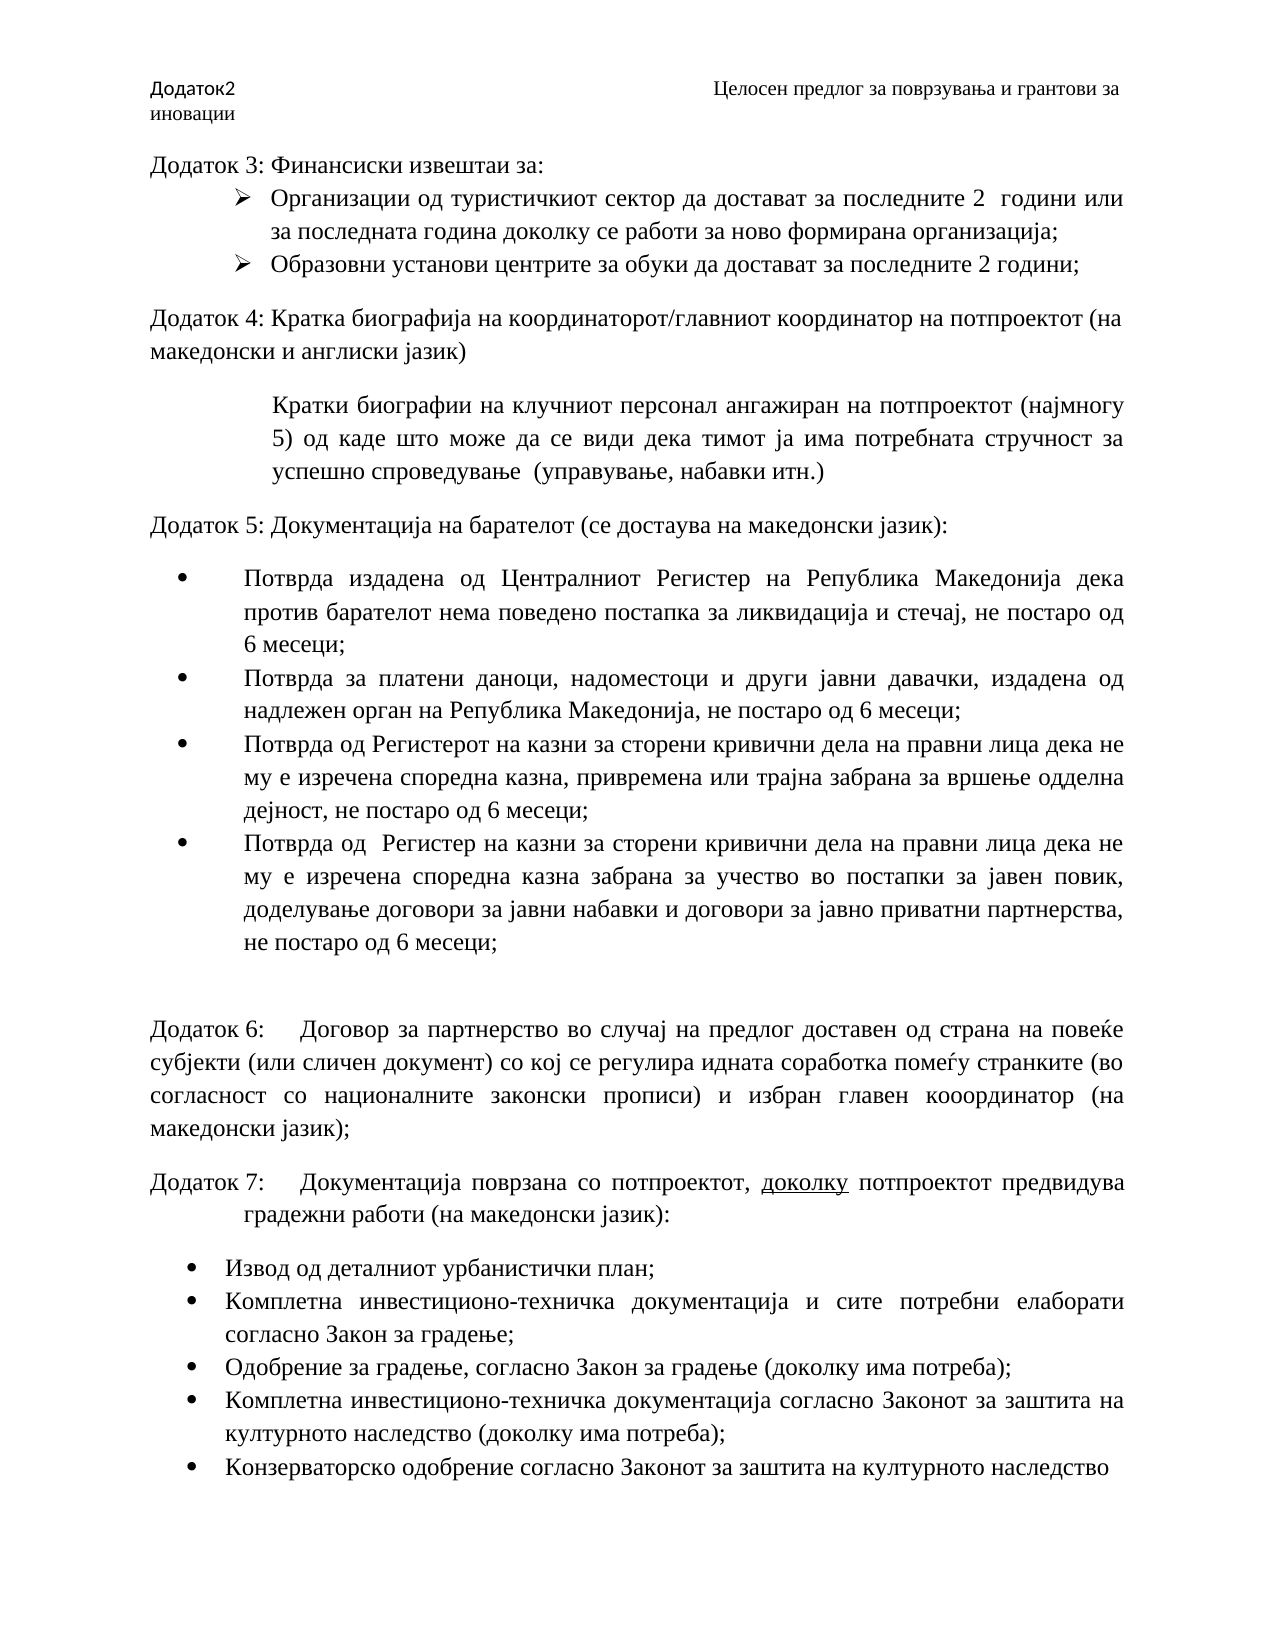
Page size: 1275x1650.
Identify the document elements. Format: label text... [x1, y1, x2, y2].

text Додаток 6: Договор за партнерство во случај на предлог доставен од страна на повеќе субјекти (или сличен документ) со кој се регулира идната соработка помеѓу странките (во согласност со националните законски прописи) и избран главен кооординатор (на македонски јазик); [150, 1014, 1125, 1141]
list Потврда издадена од Централниот Регистер на Република Македонија дека против барателот нема поведено постапка за ликвидација и стечај, не постаро од 6 месеци; [178, 563, 1125, 658]
list Потврда од Регистерот на казни за сторени кривични дела на правни лица дека не му е изречена споредна казна, привремена или трајна забрана за вршење одделна дејност, не постаро од 6 месеци; [178, 729, 1125, 823]
list Организации од туристичкиот сектор да достават за последните 2 години или за последната година доколку се работи за ново формирана организација; [233, 183, 1125, 245]
list Одобрение за градење, согласно Закон за градење (доколку има потреба); [187, 1352, 1125, 1381]
list Потврда за платени даноци, надоместоци и други јавни давачки, издадена од надлежен орган на Република Македонија, не постаро од 6 месеци; [178, 663, 1125, 724]
list Комплетна инвестиционо-техничка документација согласно Законот за заштита на културното наследство (доколку има потреба); [187, 1386, 1125, 1447]
text Додаток 7: Документација поврзана со потпроектот, доколку потпроектот предвидува градежни работи (на македонски јазик): [150, 1167, 1125, 1228]
list Додаток 3: Финансиски извештаи за: [150, 150, 1125, 179]
list Извод од деталниот урбанистички план; [187, 1253, 1125, 1282]
text Додаток 5: Документација на барателот (се достаува на македонски јазик): [150, 510, 1125, 538]
list Потврда од Регистер на казни за сторени кривични дела на правни лица дека не му е изречена споредна казна забрана за учество во постапки за јавен повик, доделување договори за јавни набавки и договори за јавно приватни партнерства, не постаро од 6 месеци; [178, 828, 1125, 956]
text Додаток 4: Кратка биографија на координаторот/главниот координатор на потпроектот (на македонски и англиски јазик) [150, 303, 1125, 365]
list Конзерваторско одобрение согласно Законот за заштита на културното наследство [187, 1452, 1125, 1480]
text Кратки биографии на клучниот персонал ангажиран на потпроектот (најмногу 5) од каде што може да се види дека тимот ја има потребната стручност за успешно спроведување (управување, набавки итн.) [272, 390, 1125, 484]
list Комплетна инвестиционо-техничка документација и сите потребни елаборати согласно Закон за градење; [187, 1286, 1125, 1348]
list Образовни установи центрите за обуки да достават за последните 2 години; [233, 249, 1125, 278]
